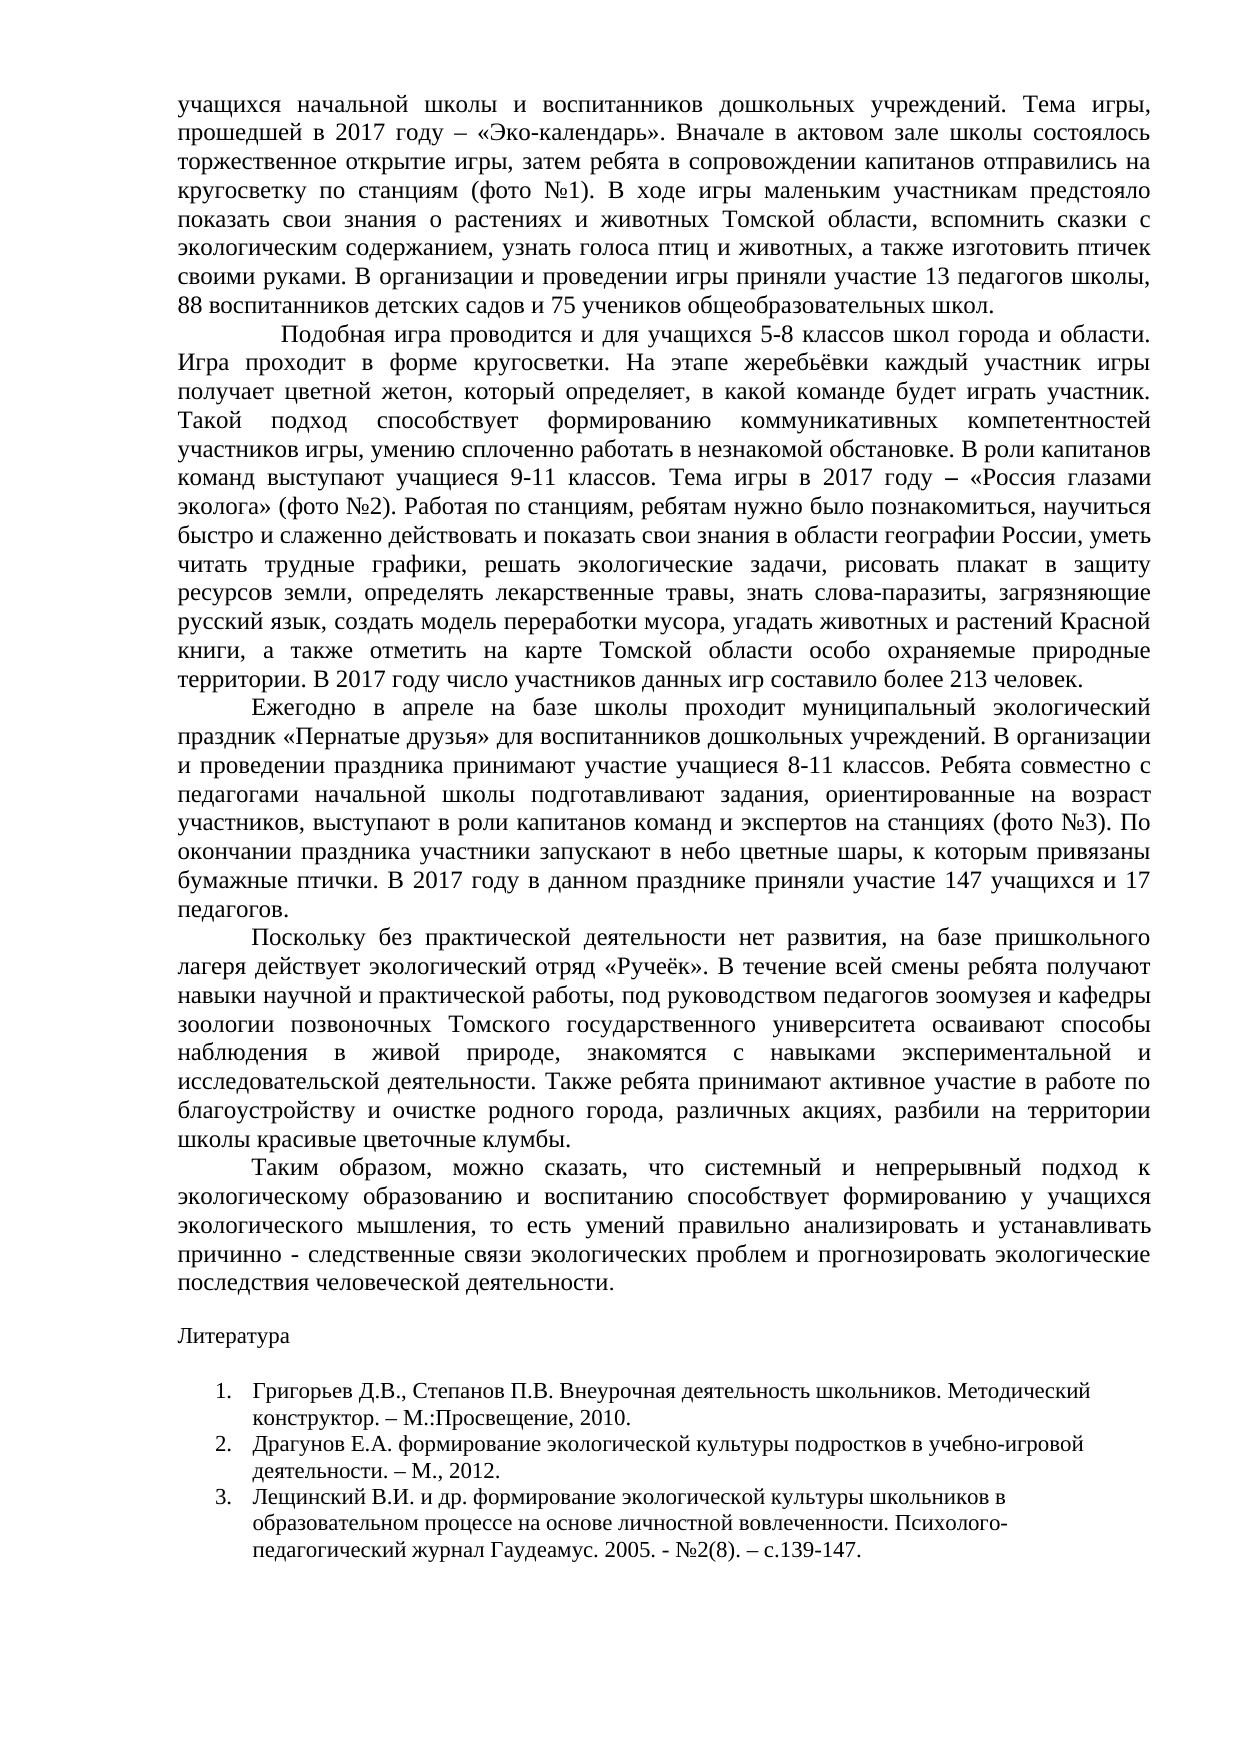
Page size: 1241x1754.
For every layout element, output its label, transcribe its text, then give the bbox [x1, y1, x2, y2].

text Подобная игра проводится и для учащихся 5-8 классов школ города и области. Игра проходит в форме кругосветки. На этапе жеребьёвки каждый участник игры получает цветной жетон, который определяет, в какой команде будет играть участник. Такой подход способствует формированию коммуникативных компетентностей участников игры, умению сплоченно работать в незнакомой обстановке. В роли капитанов команд выступают учащиеся 9-11 классов. Тема игры в 2017 году – «Россия глазами эколога» (фото №2). Работая по станциям, ребятам нужно было познакомиться, научиться быстро и слаженно действовать и показать свои знания в области географии России, уметь читать трудные графики, решать экологические задачи, рисовать плакат в защиту ресурсов земли, определять лекарственные травы, знать слова-паразиты, загрязняющие русский язык, создать модель переработки мусора, угадать животных и растений Красной книги, а также отметить на карте Томской области особо охраняемые природные территории. В 2017 году число участников данных игр составило более 213 человек. [177, 319, 1152, 692]
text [177, 89, 1152, 319]
text Ежегодно в апреле на базе школы проходит муниципальный экологический праздник «Пернатые друзья» для воспитанников дошкольных учреждений. В организации и проведении праздника принимают участие учащиеся 8-11 классов. Ребята совместно с педагогами начальной школы подготавливают задания, ориентированные на возраст участников, выступают в роли капитанов команд и экспертов на станциях (фото №3). По окончании праздника участники запускают в небо цветные шары, к которым привязаны бумажные птички. В 2017 году в данном празднике приняли участие 147 учащихся и 17 педагогов. [177, 692, 1152, 922]
text Таким образом, можно сказать, что системный и непрерывный подход к экологическому образованию и воспитанию способствует формированию у учащихся экологического мышления, то есть умений правильно анализировать и устанавливать причинно - следственные связи экологических проблем и прогнозировать экологические последствия человеческой деятельности. [177, 1152, 1152, 1296]
list Лещинский В.И. и др. формирование экологической культуры школьников в образовательном процессе на основе личностной вовлеченности. Психолого-педагогический журнал Гаудеамус. 2005. - №2(8). – с.139-147. [215, 1483, 1152, 1562]
list Драгунов Е.А. формирование экологической культуры подростков в учебно-игровой деятельности. – М., 2012. [215, 1430, 1152, 1483]
text Литература [177, 1322, 1152, 1349]
text Поскольку без практической деятельности нет развития, на базе пришкольного лагеря действует экологический отряд «Ручеёк». В течение всей смены ребята получают навыки научной и практической работы, под руководством педагогов зоомузея и кафедры зоологии позвоночных Томского государственного университета осваивают способы наблюдения в живой природе, знакомятся с навыками экспериментальной и исследовательской деятельности. Также ребята принимают активное участие в работе по благоустройству и очистке родного города, различных акциях, разбили на территории школы красивые цветочные клумбы. [177, 922, 1152, 1152]
list Григорьев Д.В., Степанов П.В. Внеурочная деятельность школьников. Методический конструктор. – М.:Просвещение, 2010. [215, 1378, 1152, 1430]
